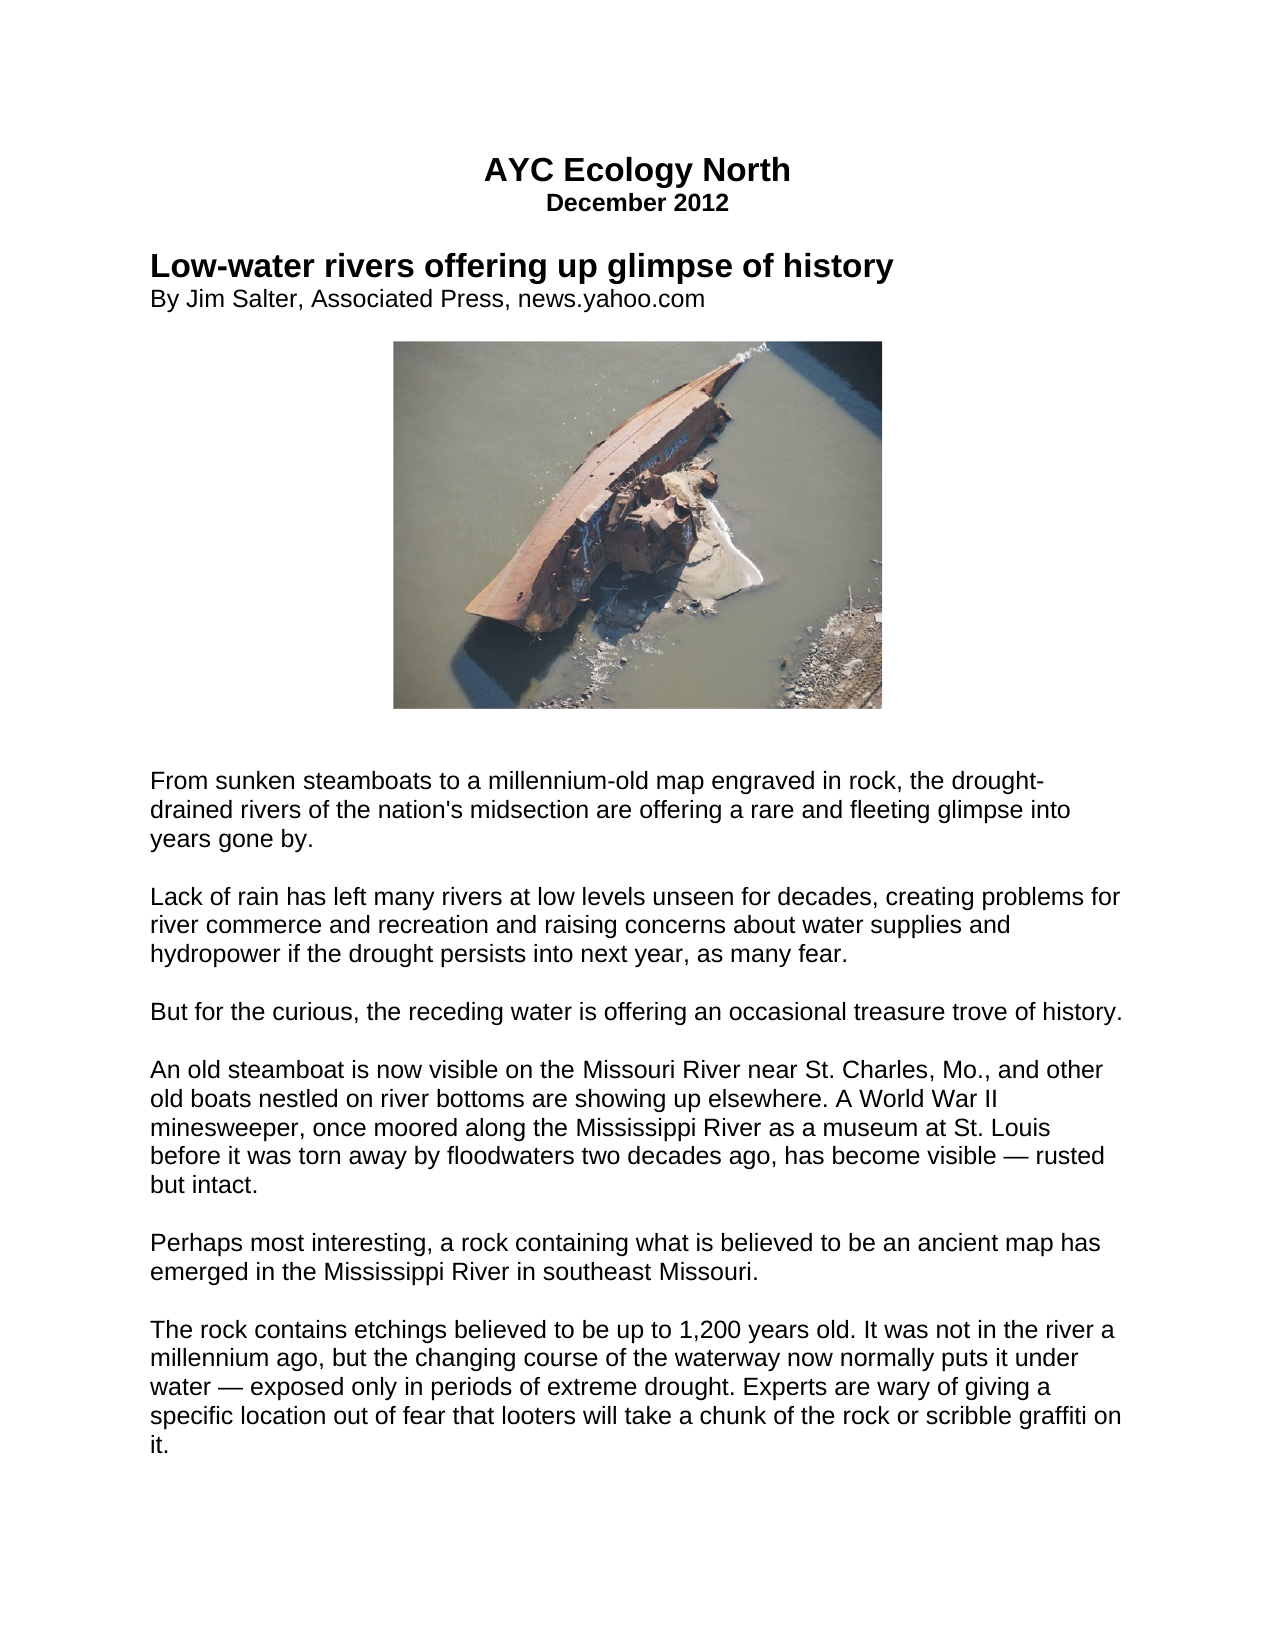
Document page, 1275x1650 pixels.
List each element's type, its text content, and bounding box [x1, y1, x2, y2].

text AYC Ecology North [150, 150, 1125, 188]
text An old steamboat is now visible on the Missouri River near St. Charles, Mo., and other old boats nestled on river bottoms are showing up elsewhere. A World War II minesweeper, once moored along the Mississippi River as a museum at St. Louis before it was torn away by floodwaters two decades ago, has become visible — rusted but intact. [150, 1055, 1125, 1199]
text But for the curious, the receding water is offering an occasional treasure trove of history. [150, 997, 1125, 1026]
text Low-water rivers offering up glimpse of history [150, 246, 1125, 284]
text Perhaps most interesting, a rock containing what is believed to be an ancient map has emerged in the Mississippi River in southeast Missouri. [150, 1228, 1125, 1285]
text Lack of rain has left many rivers at low levels unseen for decades, creating problems for river commerce and recreation and raising concerns about water supplies and hydropower if the drought persists into next year, as many fear. [150, 882, 1125, 968]
text The rock contains etchings believed to be up to 1,200 years old. It was not in the river a millennium ago, but the changing course of the waterway now normally puts it under water — exposed only in periods of extreme drought. Experts are wary of giving a specific location out of fear that looters will take a chunk of the rock or scribble graffiti on it. [150, 1314, 1125, 1458]
text From sunken steamboats to a millennium-old map engraved in rock, the drought-drained rivers of the nation's midsection are offering a rare and fleeting glimpse into years gone by. [150, 766, 1125, 852]
text December 2012 [150, 188, 1125, 217]
text By Jim Salter, Associated Press, news.yahoo.com [150, 284, 1125, 313]
picture [393, 341, 883, 709]
